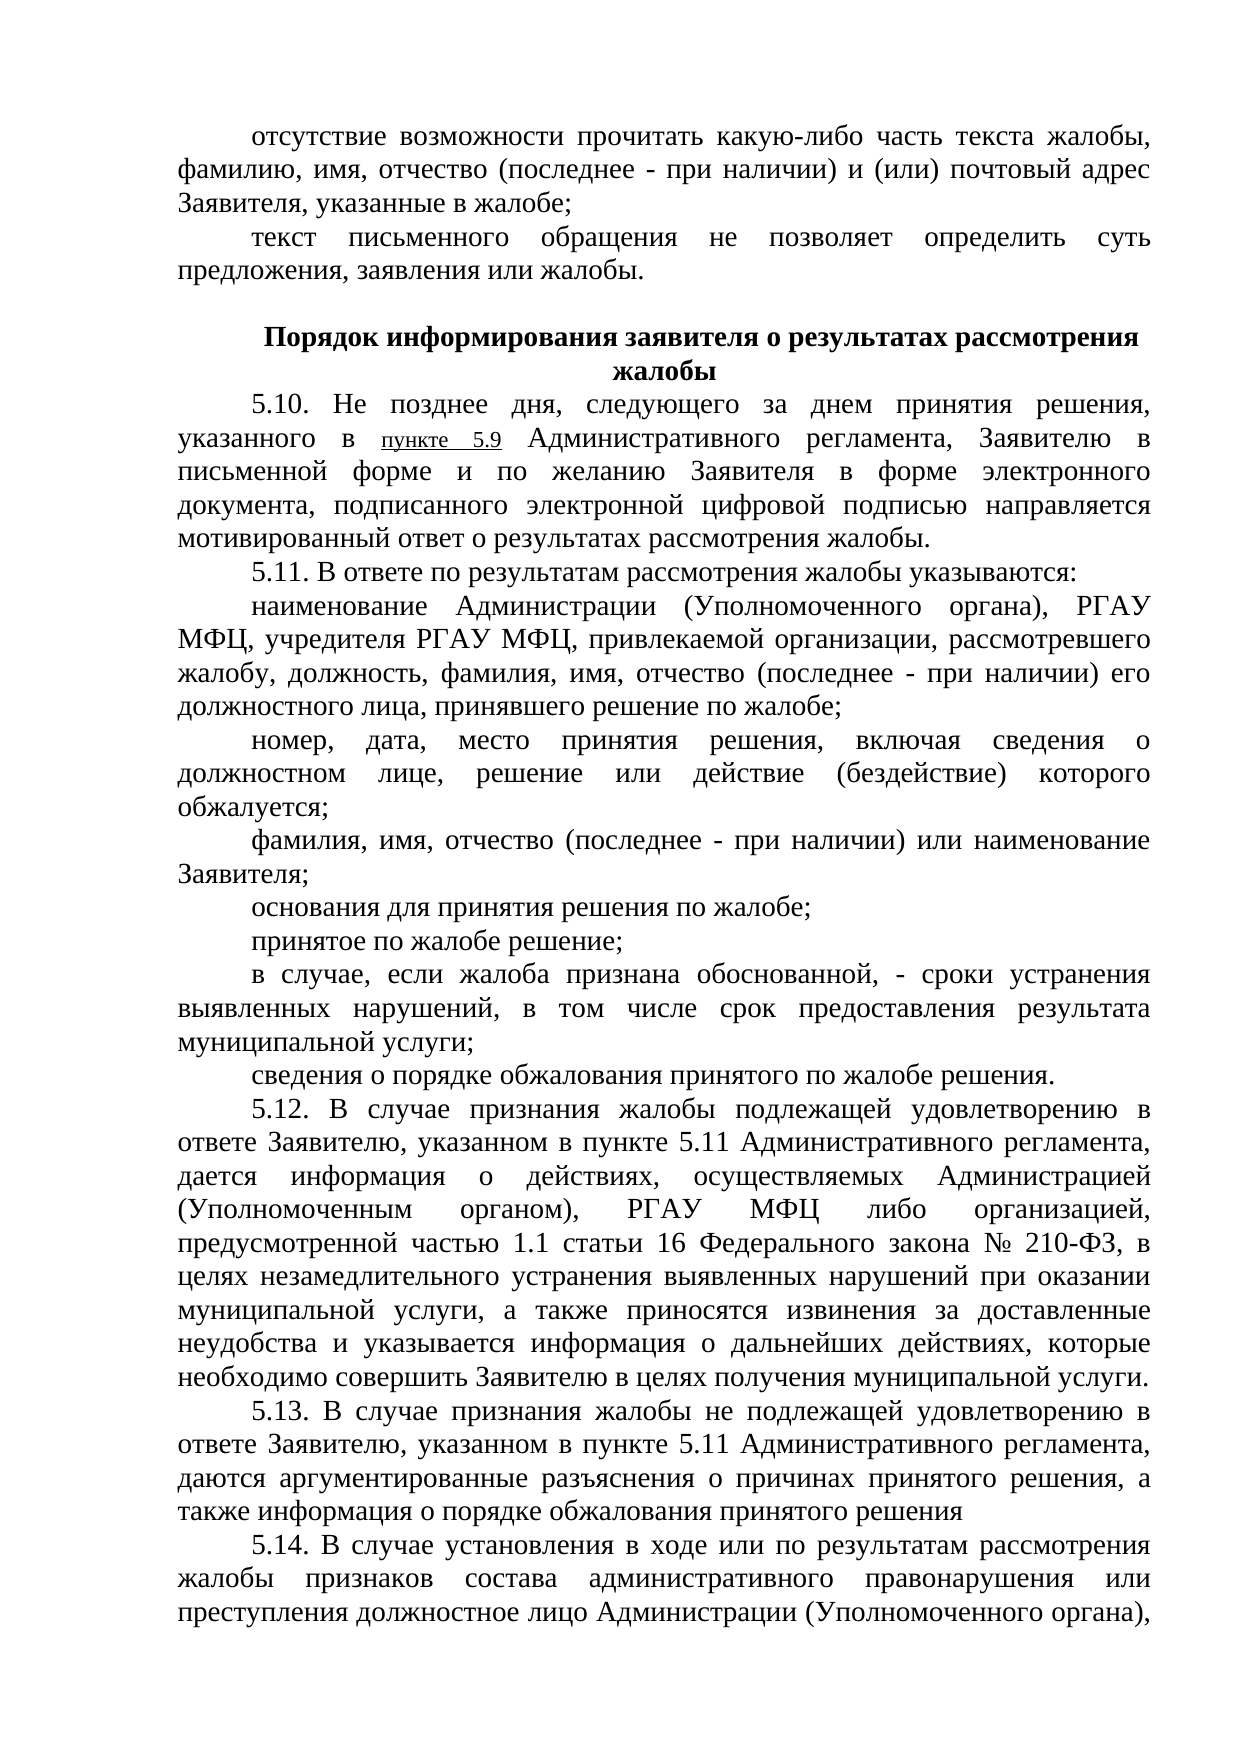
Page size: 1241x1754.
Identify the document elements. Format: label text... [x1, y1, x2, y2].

text 5.12. В случае признания жалобы подлежащей удовлетворению в ответе Заявителю, указанном в пункте 5.11 Административного регламента, дается информация о действиях, осуществляемых Администрацией (Уполномоченным органом), РГАУ МФЦ либо организацией, предусмотренной частью 1.1 статьи 16 Федерального закона № 210-ФЗ, в целях незамедлительного устранения выявленных нарушений при оказании муниципальной услуги, а также приносятся извинения за доставленные неудобства и указывается информация о дальнейших действиях, которые необходимо совершить Заявителю в целях получения муниципальной услуги. [177, 1091, 1152, 1393]
text 5.10. Не позднее дня, следующего за днем принятия решения, указанного в пункте 5.9 Административного регламента, Заявителю в письменной форме и по желанию Заявителя в форме электронного документа, подписанного электронной цифровой подписью направляется мотивированный ответ о результатах рассмотрения жалобы. [177, 386, 1152, 554]
text принятое по жалобе решение; [177, 923, 1152, 957]
text основания для принятия решения по жалобе; [177, 889, 1152, 923]
text наименование Администрации (Уполномоченного органа), РГАУ МФЦ, учредителя РГАУ МФЦ, привлекаемой организации, рассмотревшего жалобу, должность, фамилия, имя, отчество (последнее - при наличии) его должностного лица, принявшего решение по жалобе; [177, 588, 1152, 722]
text 5.11. В ответе по результатам рассмотрения жалобы указываются: [177, 554, 1152, 588]
text номер, дата, место принятия решения, включая сведения о должностном лице, решение или действие (бездействие) которого обжалуется; [177, 722, 1152, 822]
text текст письменного обращения не позволяет определить суть предложения, заявления или жалобы. [177, 219, 1152, 286]
text 5.13. В случае признания жалобы не подлежащей удовлетворению в ответе Заявителю, указанном в пункте 5.11 Административного регламента, даются аргументированные разъяснения о причинах принятого решения, а также информация о порядке обжалования принятого решения [177, 1393, 1152, 1527]
text отсутствие возможности прочитать какую-либо часть текста жалобы, фамилию, имя, отчество (последнее - при наличии) и (или) почтовый адрес Заявителя, указанные в жалобе; [177, 118, 1152, 219]
text в случае, если жалоба признана обоснованной, - сроки устранения выявленных нарушений, в том числе срок предоставления результата муниципальной услуги; [177, 957, 1152, 1057]
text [177, 1527, 1152, 1627]
text фамилия, имя, отчество (последнее - при наличии) или наименование Заявителя; [177, 822, 1152, 889]
text Порядок информирования заявителя о результатах рассмотрения жалобы [177, 319, 1152, 386]
text сведения о порядке обжалования принятого по жалобе решения. [177, 1057, 1152, 1091]
